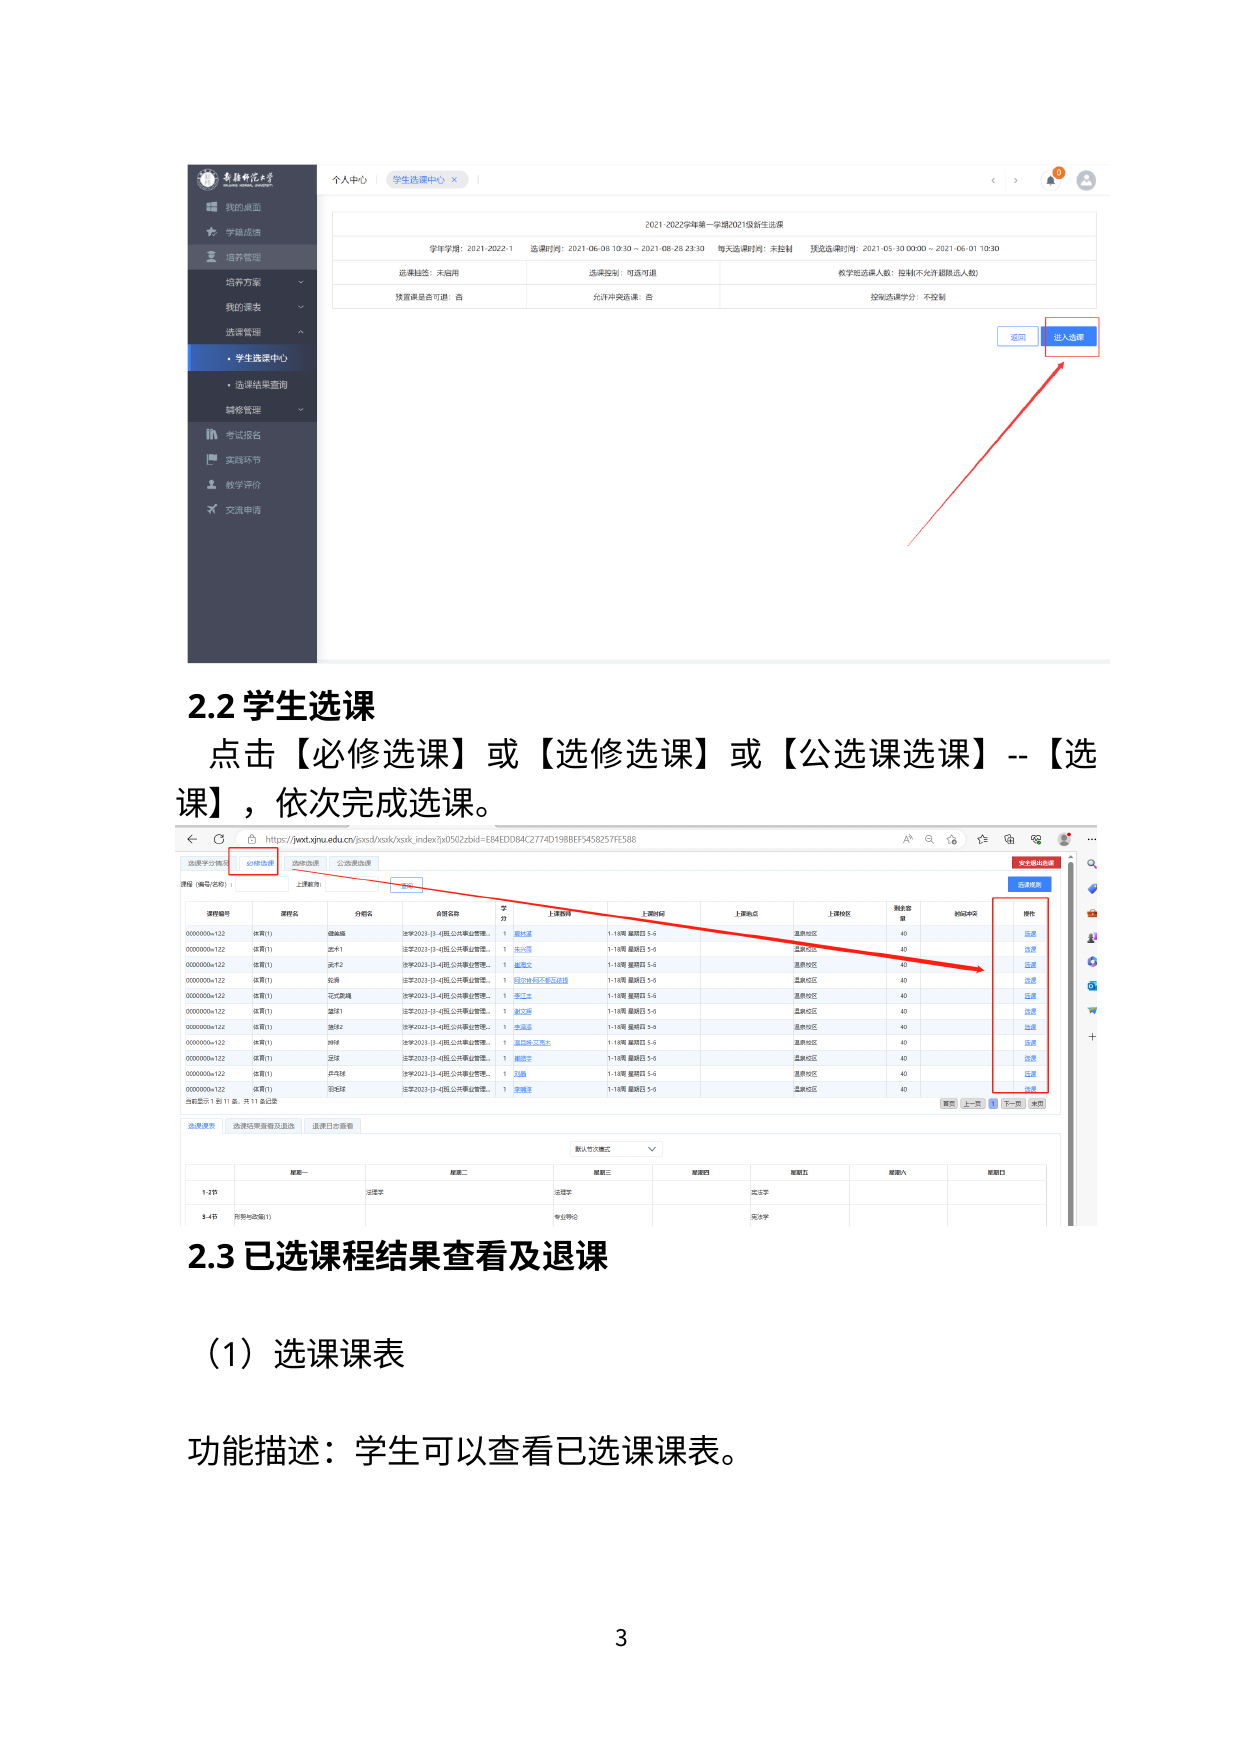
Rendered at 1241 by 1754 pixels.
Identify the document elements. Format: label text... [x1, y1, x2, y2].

subtitle 2.3已选课程结果查看及退课 [187, 1230, 1098, 1278]
list （1）选课课表 [187, 1327, 1098, 1376]
subtitle 2.2学生选课 [187, 680, 1098, 728]
text 点击【必修选课】或【选修选课】或【公选课选课】--【选课】，依次完成选课。 [175, 728, 1098, 825]
picture [187, 160, 1111, 664]
text 功能描述：学生可以查看已选课课表。 [187, 1425, 1098, 1473]
picture [175, 825, 1097, 1226]
